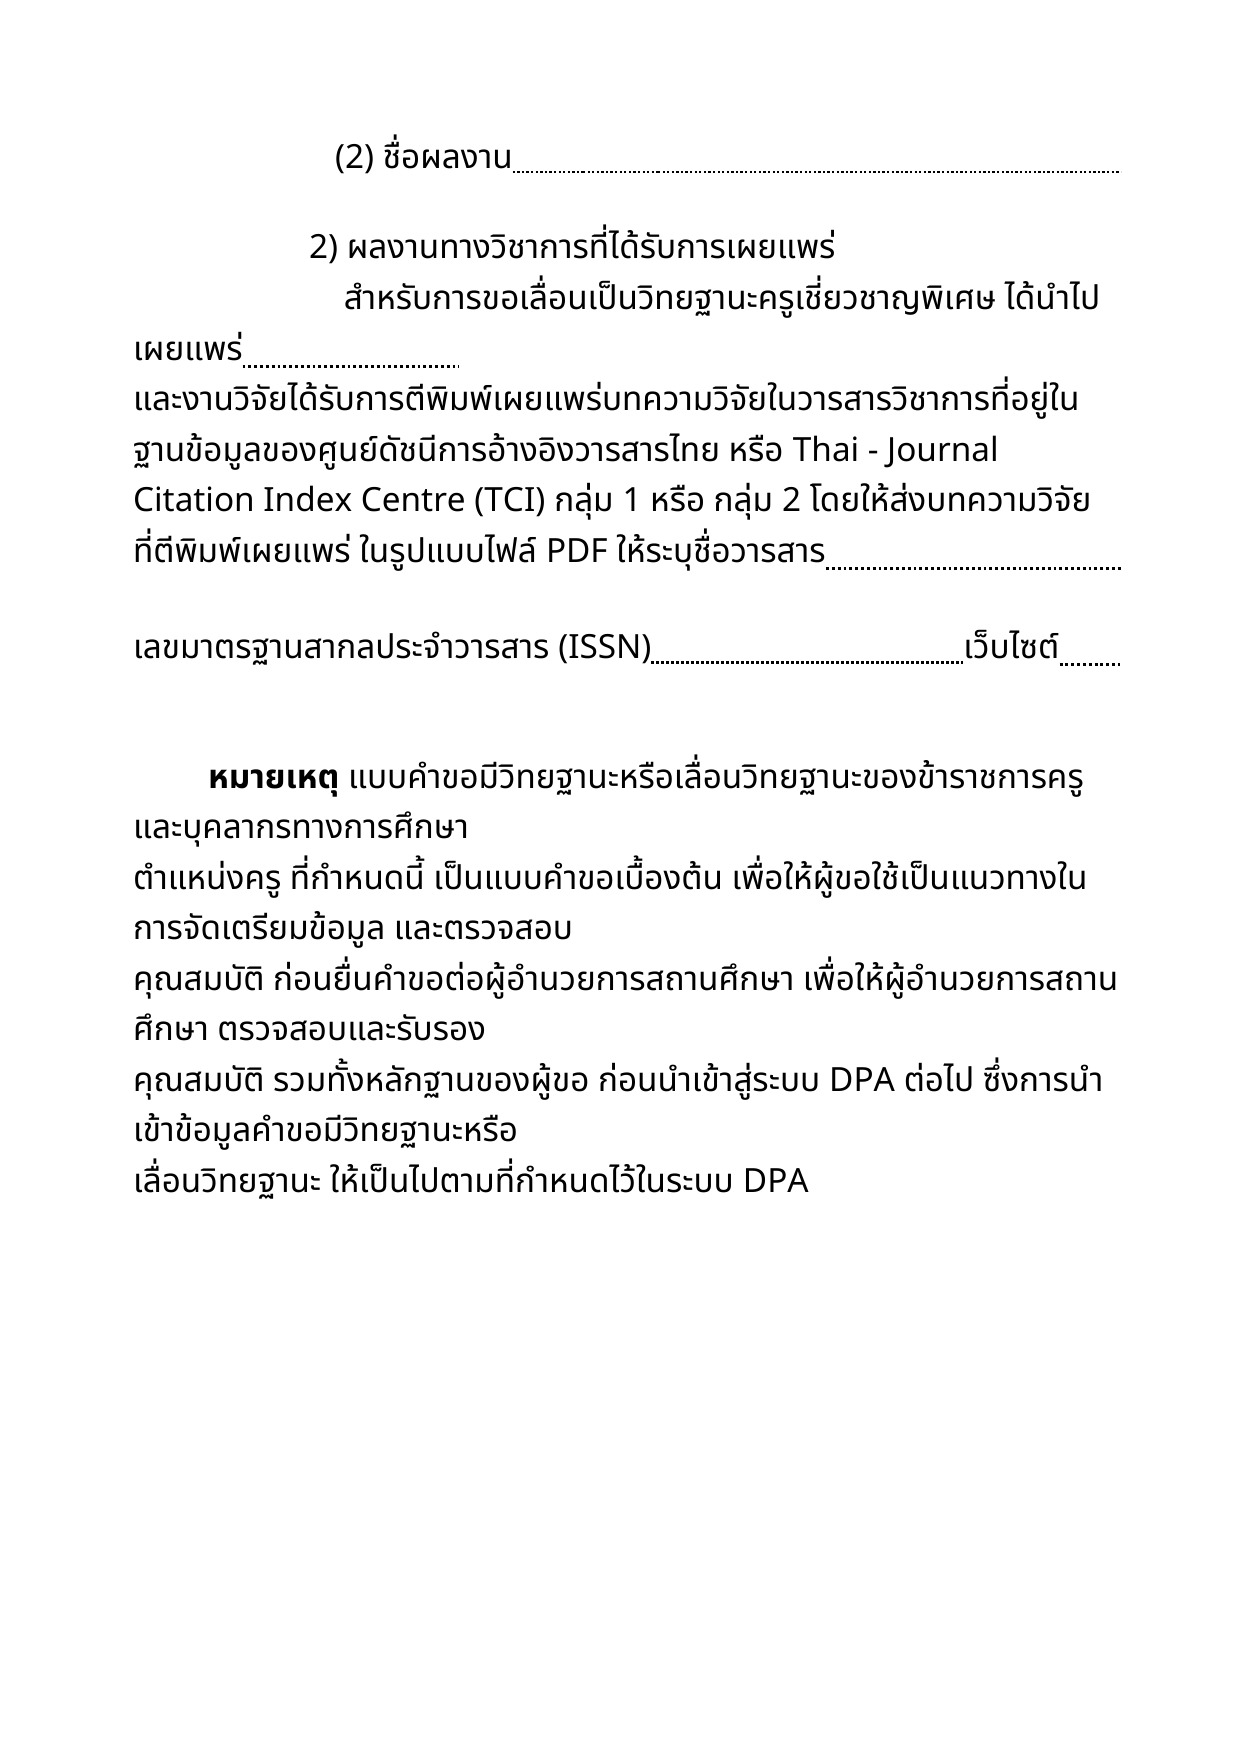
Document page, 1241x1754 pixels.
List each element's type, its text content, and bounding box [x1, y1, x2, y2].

text ตำแหน่งครู ที่กำหนดนี้ เป็นแบบคำขอเบื้องต้น เพื่อให้ผู้ขอใช้เป็นแนวทางในการจัดเตรียมข้อมูล และตรวจสอบ [133, 854, 1122, 954]
text สำหรับการขอเลื่อนเป็นวิทยฐานะครูเชี่ยวชาญพิเศษ ได้นำไปเผยแพร่ . [133, 274, 1122, 375]
text และงานวิจัยได้รับการตีพิมพ์เผยแพร่บทความวิจัยในวารสารวิชาการที่อยู่ในฐานข้อมูลของศูนย์ดัชนีการอ้างอิงวารสารไทย หรือ Thai - Journal Citation Index Centre (TCI) กลุ่ม 1 หรือ กลุ่ม 2 โดยให้ส่งบทความวิจัย ที่ตีพิมพ์เผยแพร่ ในรูปแบบไฟล์ PDF ให้ระบุชื่อวารสาร . เลขมาตรฐานสากลประจำวารสาร (ISSN) เว็บไซต์ . [133, 375, 1122, 713]
text คุณสมบัติ รวมทั้งหลักฐานของผู้ขอ ก่อนนำเข้าสู่ระบบ DPA ต่อไป ซึ่งการนำเข้าข้อมูลคำขอมีวิทยฐานะหรือ เลื่อนวิทยฐานะ ให้เป็นไปตามที่กำหนดไว้ในระบบ DPA [133, 1055, 1122, 1207]
text คุณสมบัติ ก่อนยื่นคำขอต่อผู้อำนวยการสถานศึกษา เพื่อให้ผู้อำนวยการสถานศึกษา ตรวจสอบและรับรอง [133, 954, 1122, 1055]
text (2) ชื่อผลงาน . [133, 133, 1122, 223]
text 2) ผลงานทางวิชาการที่ได้รับการเผยแพร่ [133, 223, 1122, 274]
text หมายเหตุ แบบคำขอมีวิทยฐานะหรือเลื่อนวิทยฐานะของข้าราชการครูและบุคลากรทางการศึกษา [133, 753, 1122, 854]
